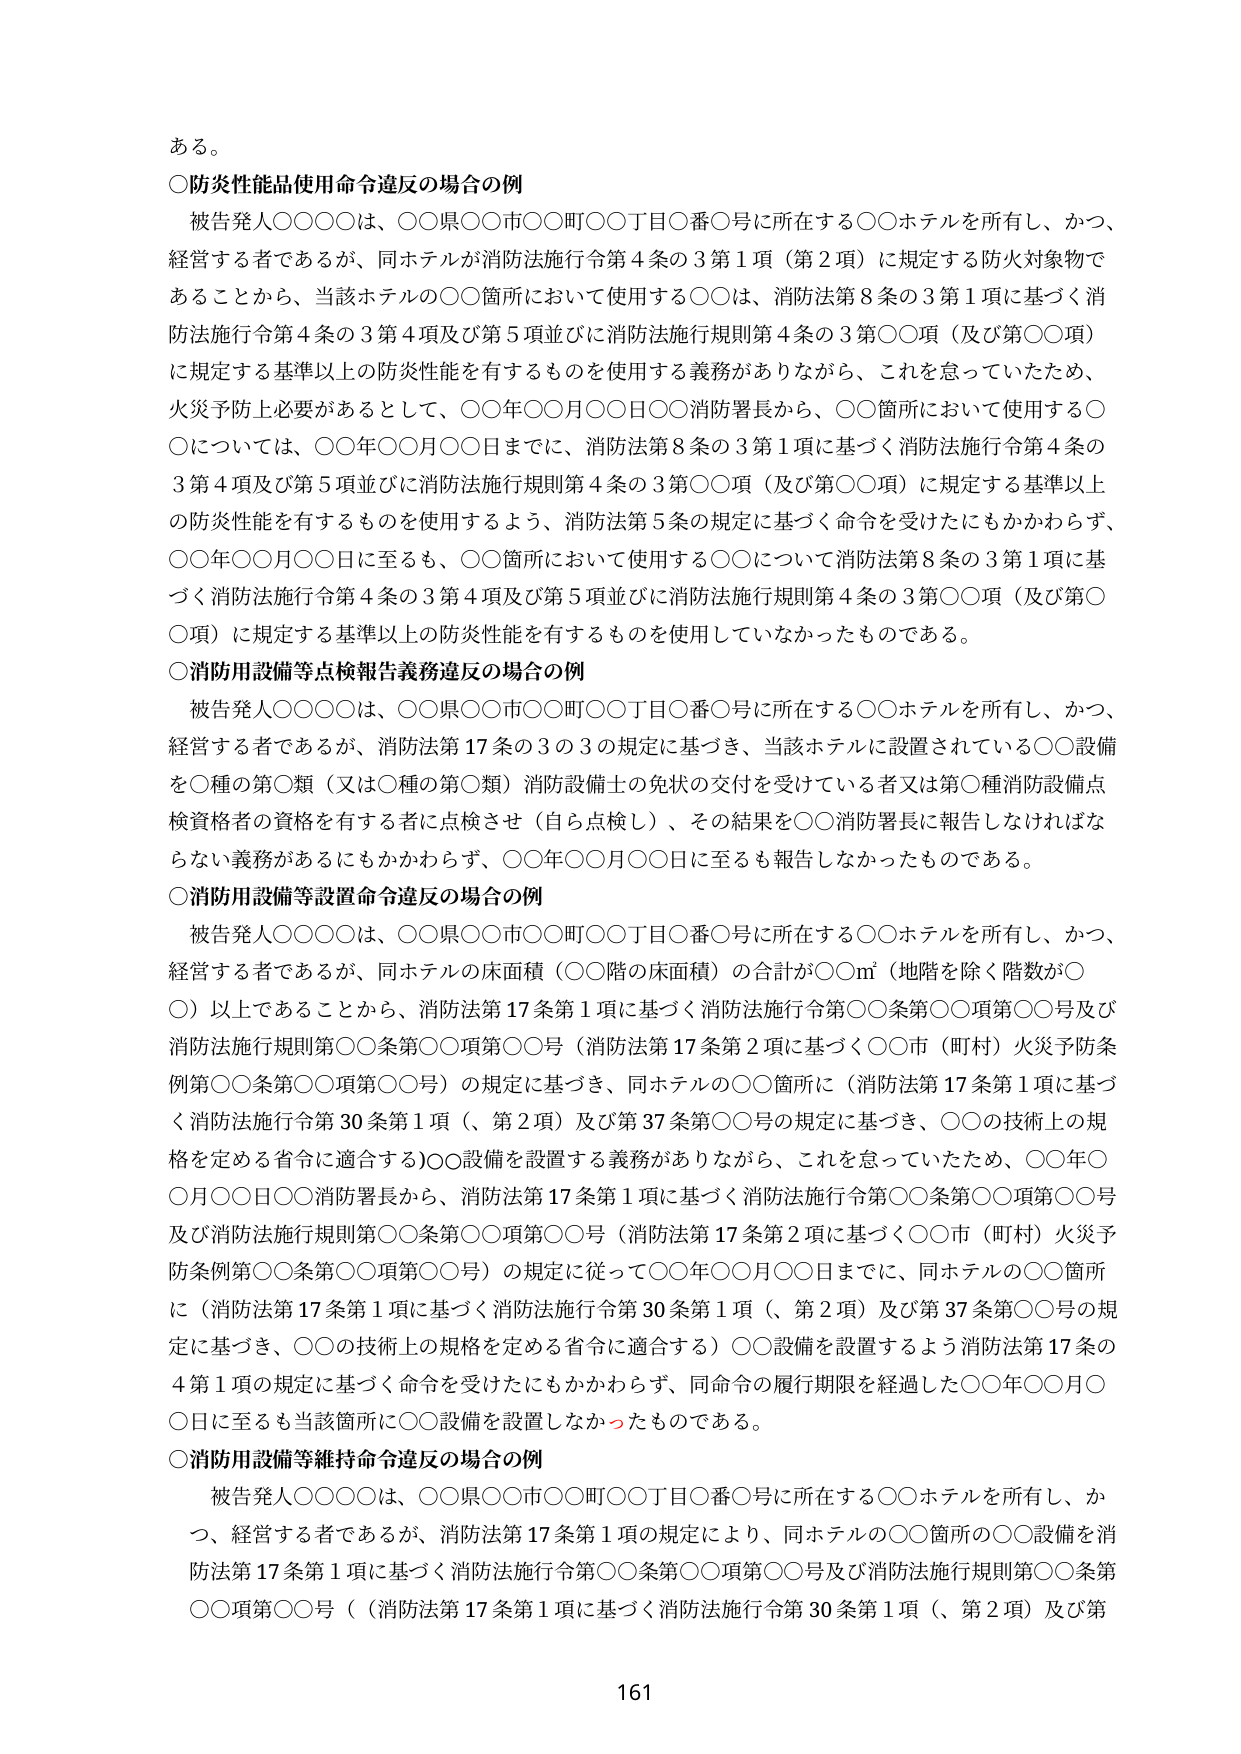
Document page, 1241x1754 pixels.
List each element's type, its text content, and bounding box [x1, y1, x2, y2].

text ○消防用設備等点検報告義務違反の場合の例 [148, 652, 1122, 689]
text ○消防用設備等維持命令違反の場合の例 [148, 1439, 1122, 1477]
text 被告発人○○○○は、○○県○○市○○町○○丁目○番○号に所在する○○ホテルを所有し、かつ、経営する者であるが、同ホテルが消防法施行令第４条の３第１項（第２項）に規定する防火対象物であることから、当該ホテルの○○箇所において使用する○○は、消防法第８条の３第１項に基づく消防法施行令第４条の３第４項及び第５項並びに消防法施行規則第４条の３第○○項（及び第○○項）に規定する基準以上の防炎性能を有するものを使用する義務がありながら、これを怠っていたため、火災予防上必要があるとして、○○年○○月○○日○○消防署長から、○○箇所において使用する○○については、○○年○○月○○日までに、消防法第８条の３第１項に基づく消防法施行令第４条の３第４項及び第５項並びに消防法施行規則第４条の３第○○項（及び第○○項）に規定する基準以上の防炎性能を有するものを使用するよう、消防法第５条の規定に基づく命令を受けたにもかかわらず、○○年○○月○○日に至るも、○○箇所において使用する○○について消防法第８条の３第１項に基づく消防法施行令第４条の３第４項及び第５項並びに消防法施行規則第４条の３第○○項（及び第○○項）に規定する基準以上の防炎性能を有するものを使用していなかったものである｡ [148, 202, 1122, 652]
text ○防炎性能品使用命令違反の場合の例 [148, 164, 1122, 202]
text 被告発人○○○○は、○○県○○市○○町○○丁目○番○号に所在する○○ホテルを所有し、かつ、経営する者であるが、消防法第17条の３の３の規定に基づき、当該ホテルに設置されている○○設備を○種の第○類（又は○種の第○類）消防設備士の免状の交付を受けている者又は第○種消防設備点検資格者の資格を有する者に点検させ（自ら点検し）、その結果を○○消防署長に報告しなければならない義務があるにもかかわらず、○○年○○月○○日に至るも報告しなかったものである。 [148, 689, 1122, 877]
text 被告発人○○○○は、○○県○○市○○町○○丁目○番○号に所在する○○ホテルを所有し、かつ、経営する者であるが、同ホテルの床面積（○○階の床面積）の合計が○○㎡（地階を除く階数が○○）以上であることから、消防法第17条第１項に基づく消防法施行令第○○条第○○項第○○号及び消防法施行規則第○○条第○○項第○○号（消防法第17条第２項に基づく○○市（町村）火災予防条例第○○条第○○項第○○号）の規定に基づき、同ホテルの○○箇所に（消防法第17条第１項に基づく消防法施行令第30条第１項（、第２項）及び第37条第○○号の規定に基づき、○○の技術上の規格を定める省令に適合する)○○設備を設置する義務がありながら、これを怠っていたため、○○年○○月○○日○○消防署長から、消防法第17条第１項に基づく消防法施行令第○○条第○○項第○○号及び消防法施行規則第○○条第○○項第○○号（消防法第17条第２項に基づく○○市（町村）火災予防条例第○○条第○○項第○○号）の規定に従って○○年○○月○○日までに、同ホテルの○○箇所に（消防法第17条第１項に基づく消防法施行令第30条第１項（、第２項）及び第37条第○○号の規定に基づき、○○の技術上の規格を定める省令に適合する）○○設備を設置するよう消防法第17条の４第１項の規定に基づく命令を受けたにもかかわらず、同命令の履行期限を経過した○○年○○月○○日に至るも当該箇所に○○設備を設置しなかったものである。 [148, 914, 1122, 1439]
text ○消防用設備等設置命令違反の場合の例 [148, 877, 1122, 914]
